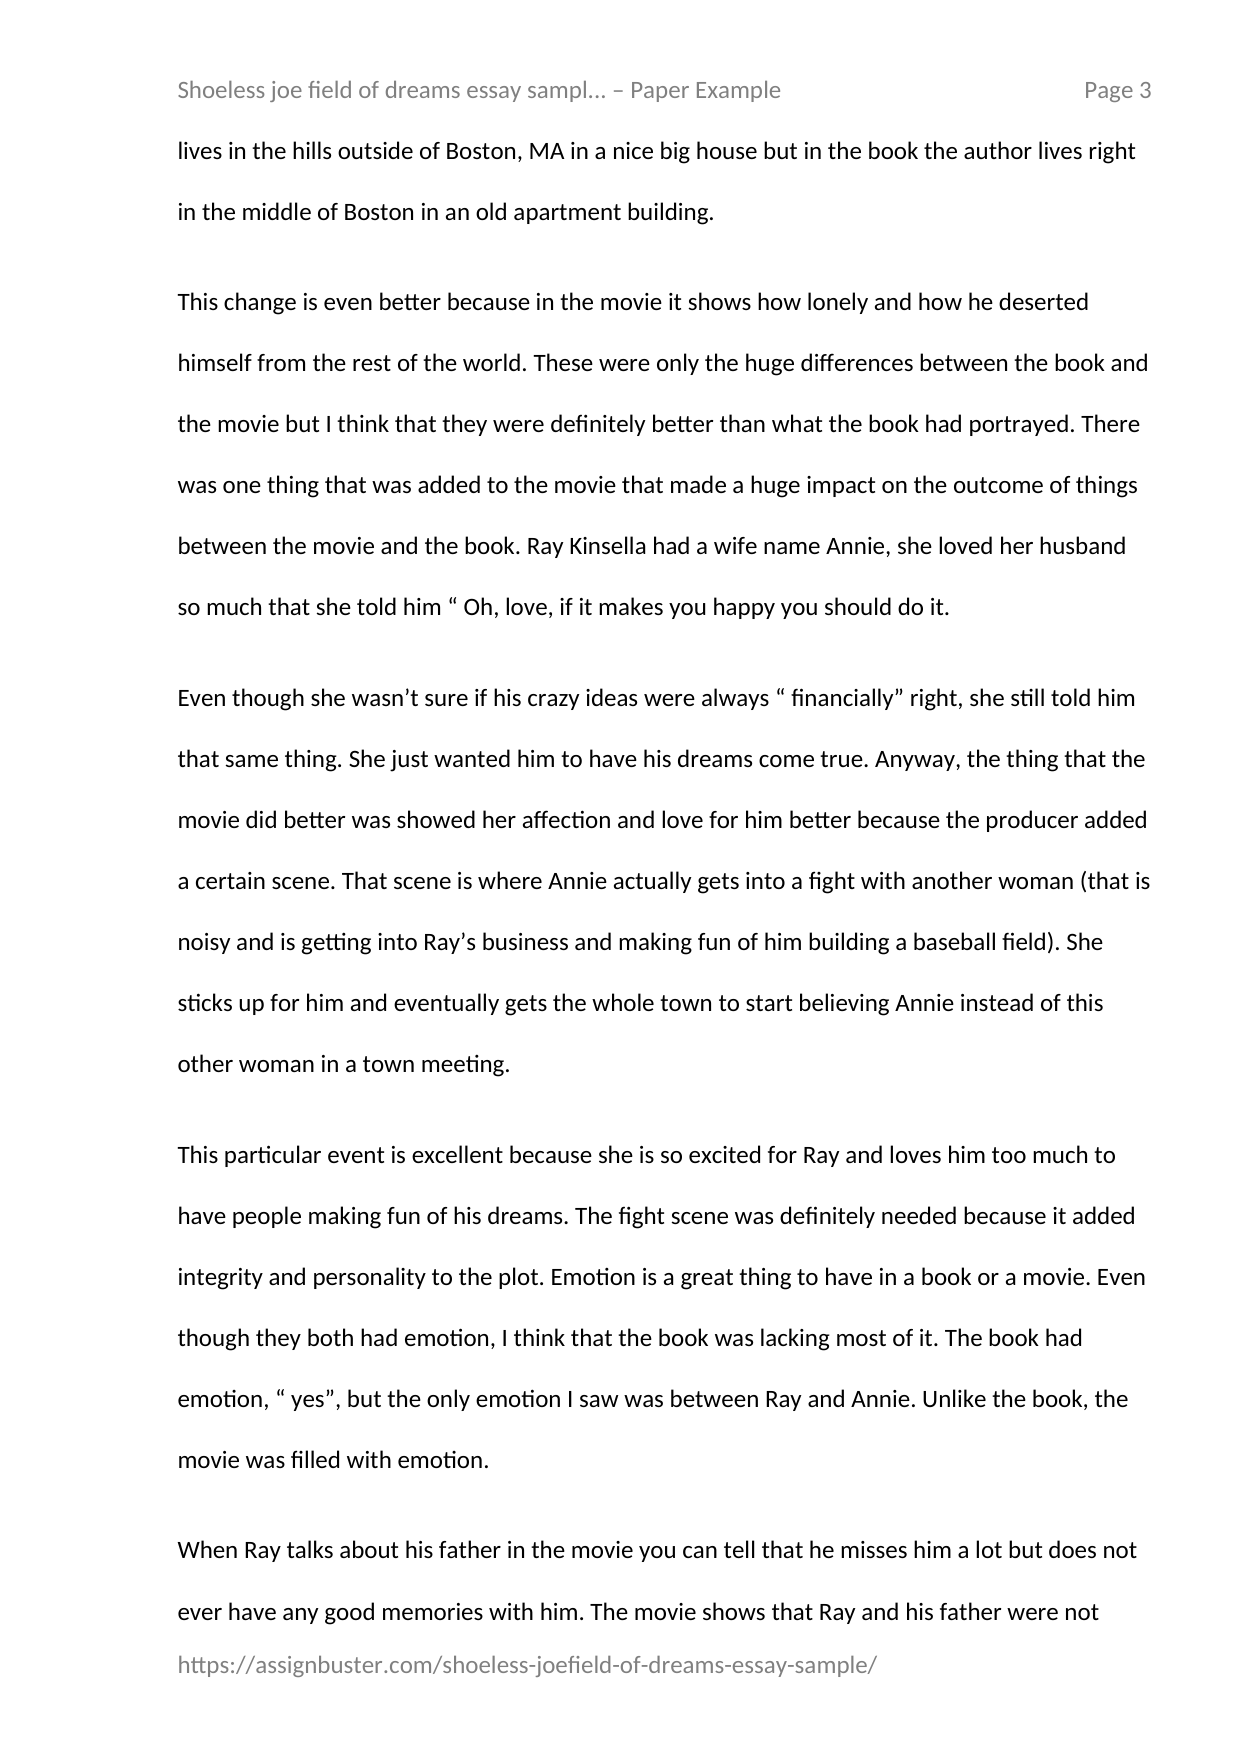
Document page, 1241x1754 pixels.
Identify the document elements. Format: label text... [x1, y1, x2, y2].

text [177, 1534, 1152, 1626]
text This change is even better because in the movie it shows how lonely and how he deserted himself from the rest of the world. These were only the huge differences between the book and the movie but I think that they were definitely better than what the book had portrayed. There was one thing that was added to the movie that made a huge impact on the outcome of things between the movie and the book. Ray Kinsella had a wife name Annie, she loved her husband so much that she told him “ Oh, love, if it makes you happy you should do it. [177, 286, 1152, 622]
text This particular event is excellent because she is so excited for Ray and loves him too much to have people making fun of his dreams. The fight scene was definitely needed because it added integrity and personality to the plot. Emotion is a great thing to have in a book or a movie. Even though they both had emotion, I think that the book was lacking most of it. The book had emotion, “ yes”, but the only emotion I saw was between Ray and Annie. Unlike the book, the movie was filled with emotion. [177, 1139, 1152, 1474]
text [177, 135, 1152, 226]
text Even though she wasn’t sure if his crazy ideas were always “ financially” right, she still told him that same thing. She just wanted him to have his dreams come true. Anyway, the thing that the movie did better was showed her affection and love for him better because the producer added a certain scene. That scene is where Annie actually gets into a fight with another woman (that is noisy and is getting into Ray’s business and making fun of him building a baseball field). She sticks up for him and eventually gets the whole town to start believing Annie instead of this other woman in a town meeting. [177, 682, 1152, 1079]
